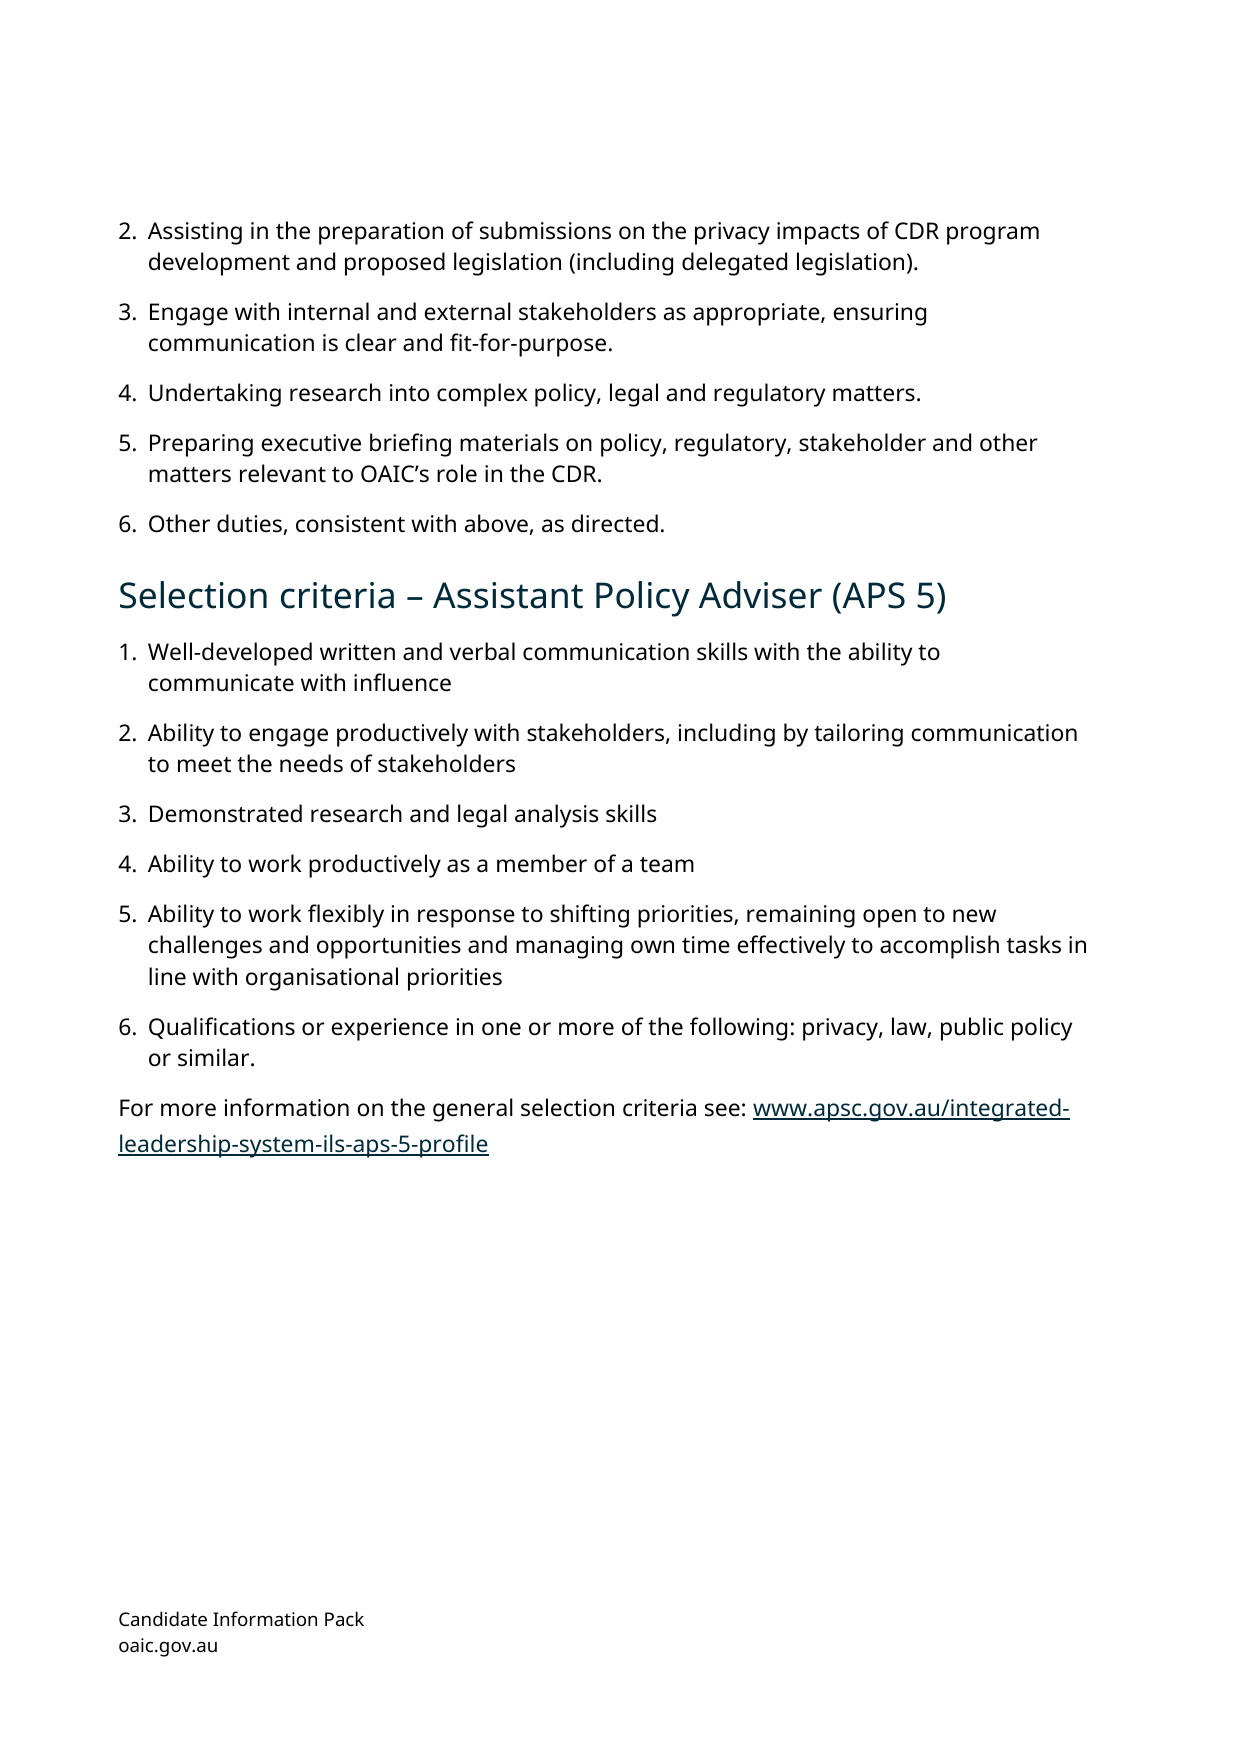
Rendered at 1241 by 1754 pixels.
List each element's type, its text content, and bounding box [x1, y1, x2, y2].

list Well-developed written and verbal communication skills with the ability to communicate with influence [118, 636, 1090, 698]
list Ability to engage productively with stakeholders, including by tailoring communication to meet the needs of stakeholders [118, 717, 1090, 779]
list Assisting in the preparation of submissions on the privacy impacts of CDR program development and proposed legislation (including delegated legislation). [118, 215, 1090, 277]
list Demonstrated research and legal analysis skills [118, 798, 1090, 829]
list Engage with internal and external stakeholders as appropriate, ensuring communication is clear and fit-for-purpose. [118, 296, 1090, 358]
list Ability to work productively as a member of a team [118, 848, 1090, 879]
list Ability to work flexibly in response to shifting priorities, remaining open to new challenges and opportunities and managing own time effectively to accomplish tasks in line with organisational priorities [118, 898, 1090, 992]
list Preparing executive briefing materials on policy, regulatory, stakeholder and other matters relevant to OAIC’s role in the CDR. [118, 427, 1090, 490]
subtitle Selection criteria – Assistant Policy Adviser (APS 5) [118, 575, 1090, 617]
text For more information on the general selection criteria see: www.apsc.gov.au/integrated-leadership-system-ils-aps-5-profile [118, 1092, 1090, 1159]
list Undertaking research into complex policy, legal and regulatory matters. [118, 377, 1090, 408]
list Qualifications or experience in one or more of the following: privacy, law, public policy or similar. [118, 1011, 1090, 1073]
list Other duties, consistent with above, as directed. [118, 508, 1090, 540]
